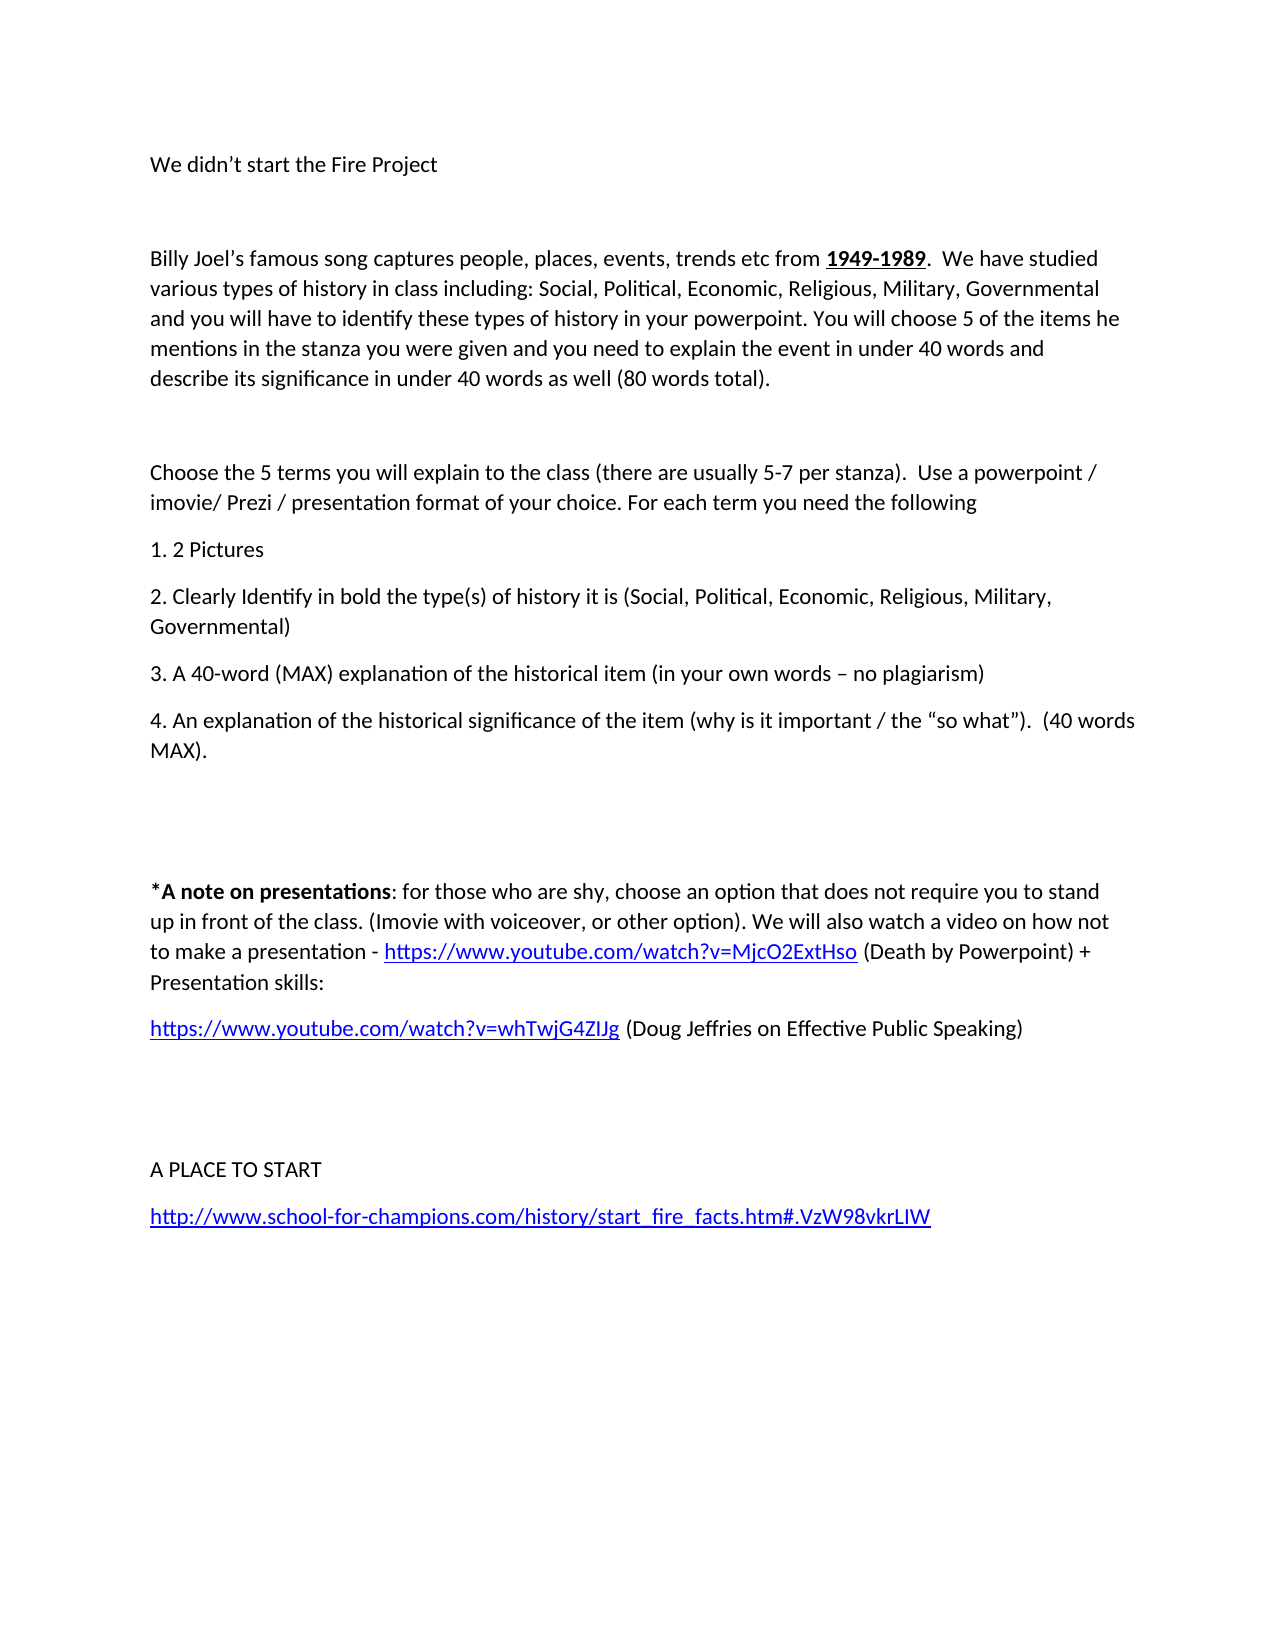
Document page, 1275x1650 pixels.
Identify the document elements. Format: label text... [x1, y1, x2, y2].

text 3. A 40-word (MAX) explanation of the historical item (in your own words – no plagiarism) [150, 659, 1125, 687]
text *A note on presentations: for those who are shy, choose an option that does not require you to stand up in front of the class. (Imovie with voiceover, or other option). We will also watch a video on how not to make a presentation - https://www.youtube.com/watch?v=MjcO2ExtHso (Death by Powerpoint) + Presentation skills: [150, 877, 1125, 996]
text https://www.youtube.com/watch?v=whTwjG4ZIJg (Doug Jeffries on Effective Public Speaking) [150, 1014, 1125, 1043]
text Choose the 5 terms you will explain to the class (there are usually 5-7 per stanza). Use a powerpoint / imovie/ Prezi / presentation format of your choice. For each term you need the following [150, 458, 1125, 517]
text 2. Clearly Identify in bold the type(s) of history it is (Social, Political, Economic, Religious, Military, Governmental) [150, 582, 1167, 641]
text http://www.school-for-champions.com/history/start_fire_facts.htm#.VzW98vkrLIW [150, 1202, 1125, 1230]
text A PLACE TO START [150, 1155, 1125, 1183]
text 4. An explanation of the historical significance of the item (why is it important / the “so what”). (40 words MAX). [150, 706, 1167, 764]
text 1. 2 Pictures [150, 535, 1125, 563]
text Billy Joel’s famous song captures people, places, events, trends etc from 1949-1989. We have studied various types of history in class including: Social, Political, Economic, Religious, Military, Governmental and you will have to identify these types of history in your powerpoint. You will choose 5 of the items he mentions in the stanza you were given and you need to explain the event in under 40 words and describe its significance in under 40 words as well (80 words total). [150, 244, 1125, 393]
text We didn’t start the Fire Project [150, 150, 1125, 178]
